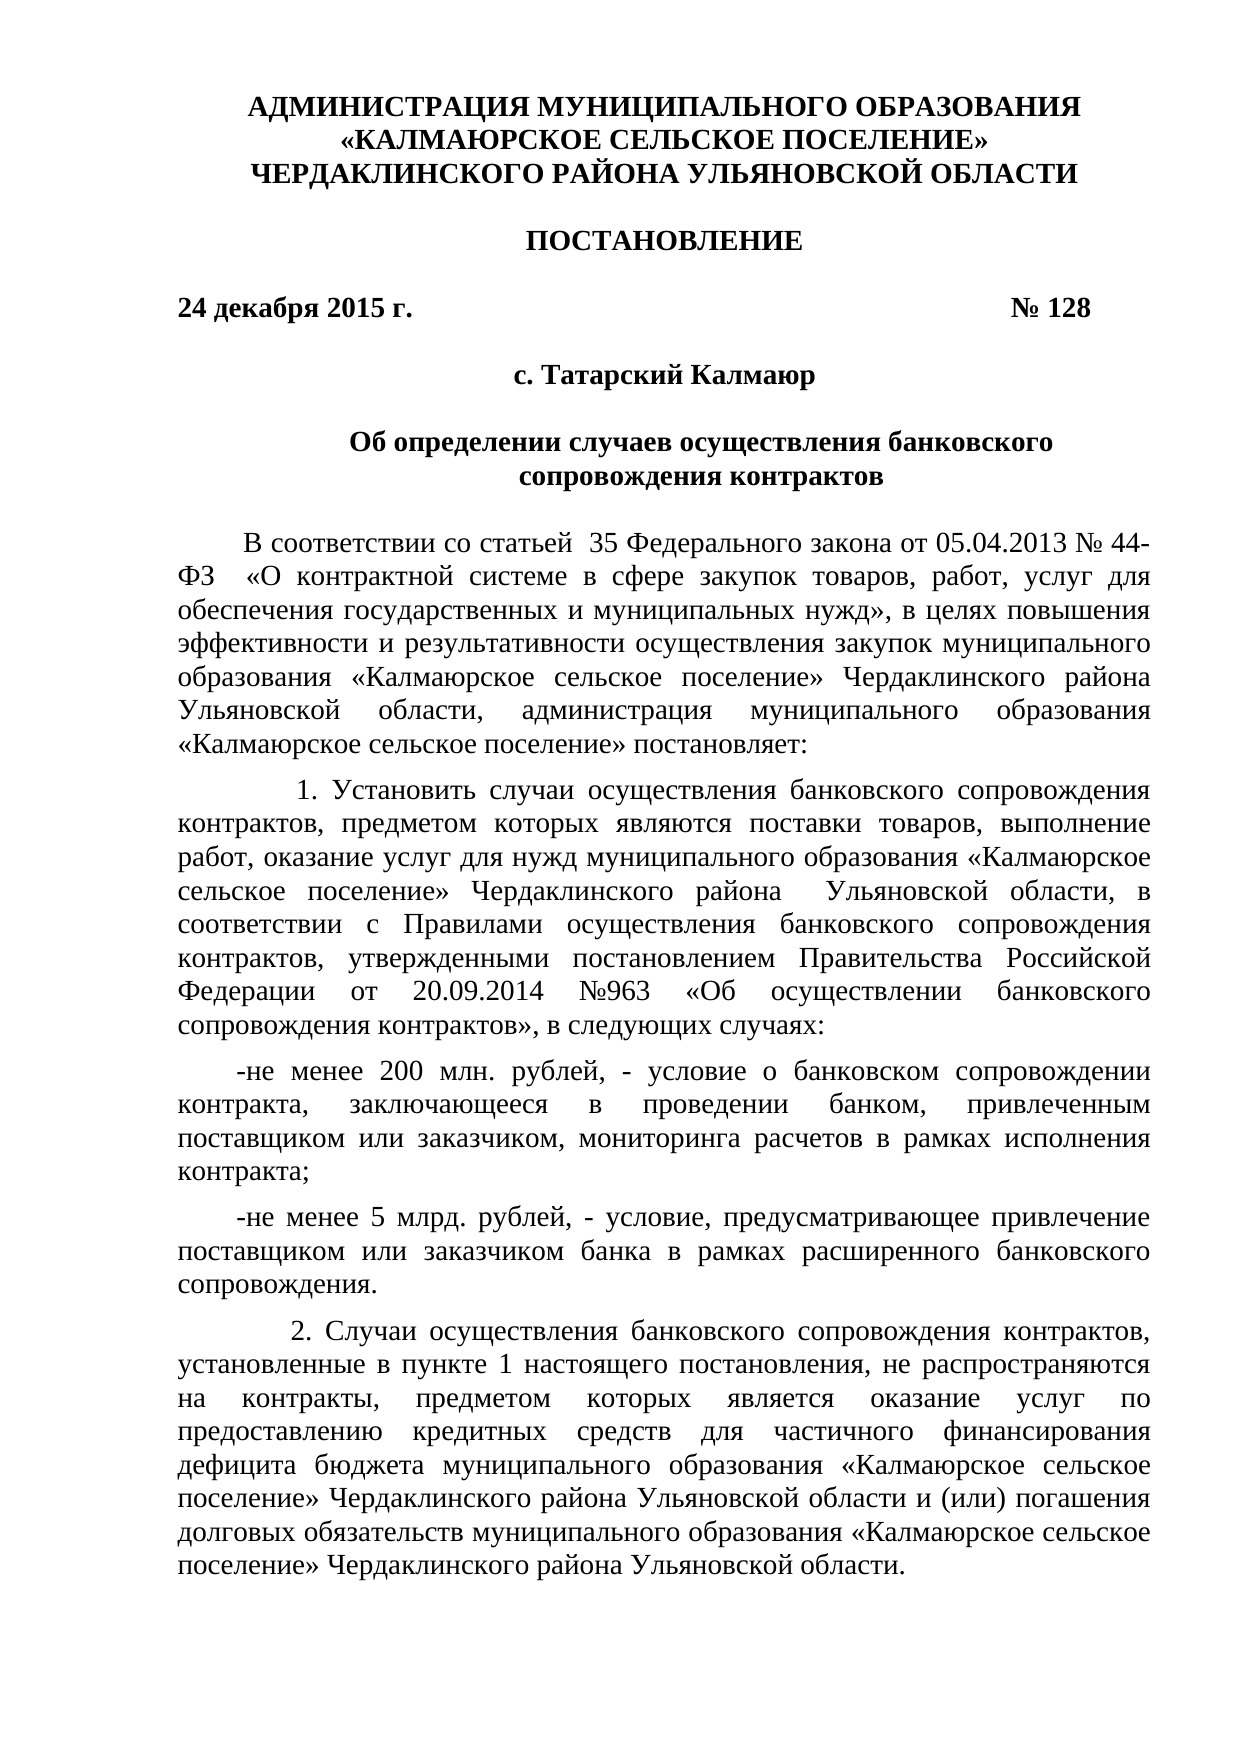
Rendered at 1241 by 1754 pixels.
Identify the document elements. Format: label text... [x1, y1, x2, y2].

text 24 декабря 2015 г. № 128 [177, 290, 1152, 323]
text 1. Установить случаи осуществления банковского сопровождения контрактов, предметом которых являются поставки товаров, выполнение работ, оказание услуг для нужд муниципального образования «Калмаюрское сельское поселение» Чердаклинского района Ульяновской области, в соответствии с Правилами осуществления банковского сопровождения контрактов, утвержденными постановлением Правительства Российской Федерации от 20.09.2014 №963 «Об осуществлении банковского сопровождения контрактов», в следующих случаях: [177, 772, 1152, 1040]
text -не менее 200 млн. рублей, - условие о банковском сопровождении контракта, заключающееся в проведении банком, привлеченным поставщиком или заказчиком, мониторинга расчетов в рамках исполнения контракта; [177, 1053, 1152, 1187]
text ЧЕРДАКЛИНСКОГО РАЙОНА УЛЬЯНОВСКОЙ ОБЛАСТИ [177, 156, 1152, 189]
text В соответствии со статьей 35 Федерального закона от 05.04.2013 № 44-ФЗ «О контрактной системе в сфере закупок товаров, работ, услуг для обеспечения государственных и муниципальных нужд», в целях повышения эффективности и результативности осуществления закупок муниципального образования «Калмаюрское сельское поселение» Чердаклинского района Ульяновской области, администрация муниципального образования «Калмаюрское сельское поселение» постановляет: [177, 525, 1152, 759]
text -не менее 5 млрд. рублей, - условие, предусматривающее привлечение поставщиком или заказчиком банка в рамках расширенного банковского сопровождения. [177, 1199, 1152, 1300]
text с. Татарский Калмаюр [177, 357, 1152, 391]
text «КАЛМАЮРСКОЕ СЕЛЬСКОЕ ПОСЕЛЕНИЕ» [177, 122, 1152, 156]
text сопровождения контрактов [177, 458, 1152, 491]
text ПОСТАНОВЛЕНИЕ [177, 223, 1152, 256]
text Об определении случаев осуществления банковского [177, 424, 1152, 458]
text АДМИНИСТРАЦИЯ МУНИЦИПАЛЬНОГО ОБРАЗОВАНИЯ [177, 89, 1152, 122]
text 2. Случаи осуществления банковского сопровождения контрактов, установленные в пункте 1 настоящего постановления, не распространяются на контракты, предметом которых является оказание услуг по предоставлению кредитных средств для частичного финансирования дефицита бюджета муниципального образования «Калмаюрское сельское поселение» Чердаклинского района Ульяновской области и (или) погашения долговых обязательств муниципального образования «Калмаюрское сельское поселение» Чердаклинского района Ульяновской области. [177, 1313, 1152, 1581]
